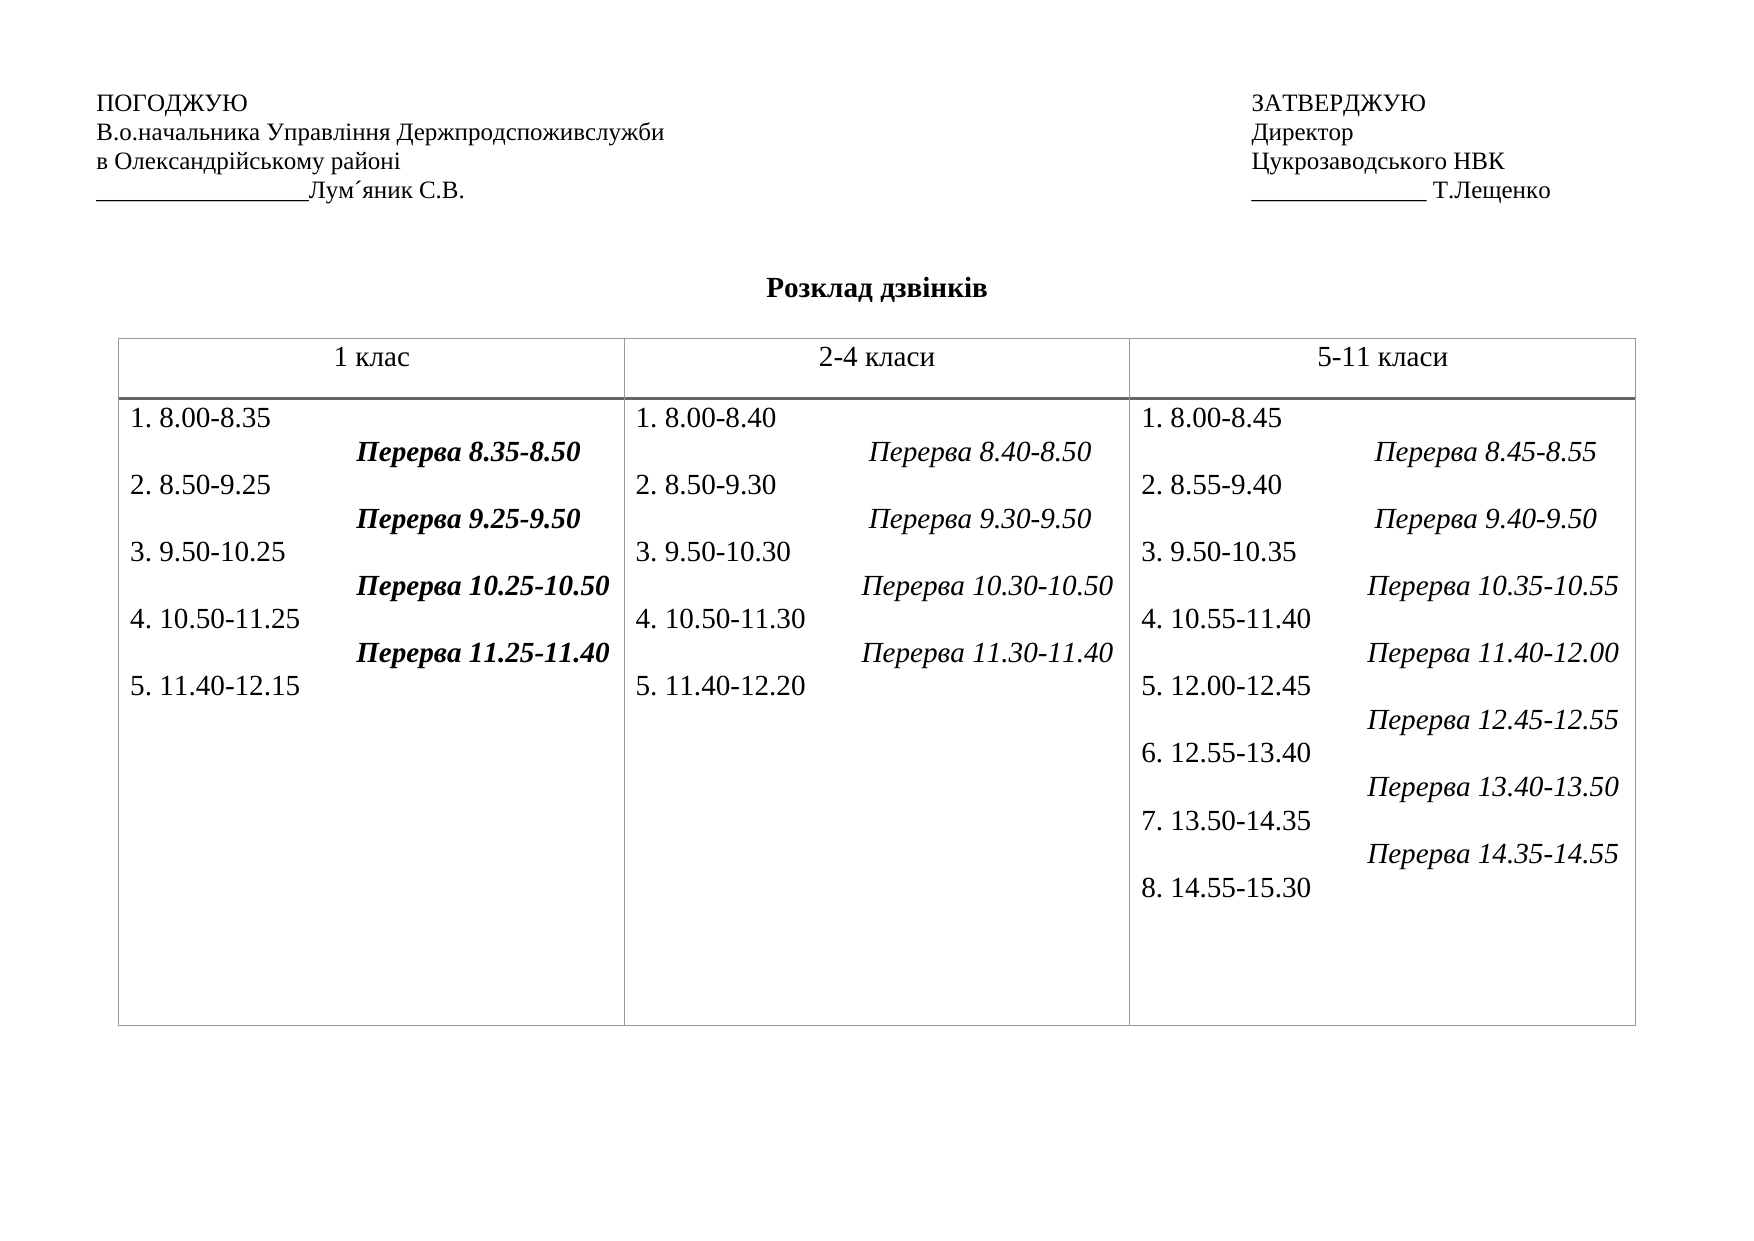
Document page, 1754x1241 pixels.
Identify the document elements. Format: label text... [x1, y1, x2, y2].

table_cell 1. 8.00-8.45 Перерва 8.45-8.55 2. 8.55-9.40 Перерва 9.40-9.50 3. 9.50-10.35 Перерва 10.35-10.55 4. 10.55-11.40 Перерва 11.40-12.00 5. 12.00-12.45 Перерва 12.45-12.55 6. 12.55-13.40 Перерва 13.40-13.50 7. 13.50-14.35 Перерва 14.35-14.55 8. 14.55-15.30 [1130, 400, 1635, 1025]
table_header 2-4 класи [625, 339, 1129, 397]
table_header ЗАТВЕРДЖУЮ Директор Цукрозаводського НВК ______________ Т.Лещенко [1240, 89, 1624, 203]
table_header 5-11 класи [1130, 339, 1635, 397]
table_cell 1. 8.00-8.40 Перерва 8.40-8.50 2. 8.50-9.30 Перерва 9.30-9.50 3. 9.50-10.30 Перерва 10.30-10.50 4. 10.50-11.30 Перерва 11.30-11.40 5. 11.40-12.20 [625, 400, 1129, 1025]
text Розклад дзвінків [118, 271, 1636, 304]
table_cell 1. 8.00-8.35 Перерва 8.35-8.50 2. 8.50-9.25 Перерва 9.25-9.50 3. 9.50-10.25 Перерва 10.25-10.50 4. 10.50-11.25 Перерва 11.25-11.40 5. 11.40-12.15 [119, 400, 624, 1025]
table_header 1 клас [119, 339, 624, 397]
table_header ПОГОДЖУЮ В.о.начальника Управління Держпродспоживслужби в Олександрійському районі _________________Лум´яник С.В. [85, 89, 1240, 203]
